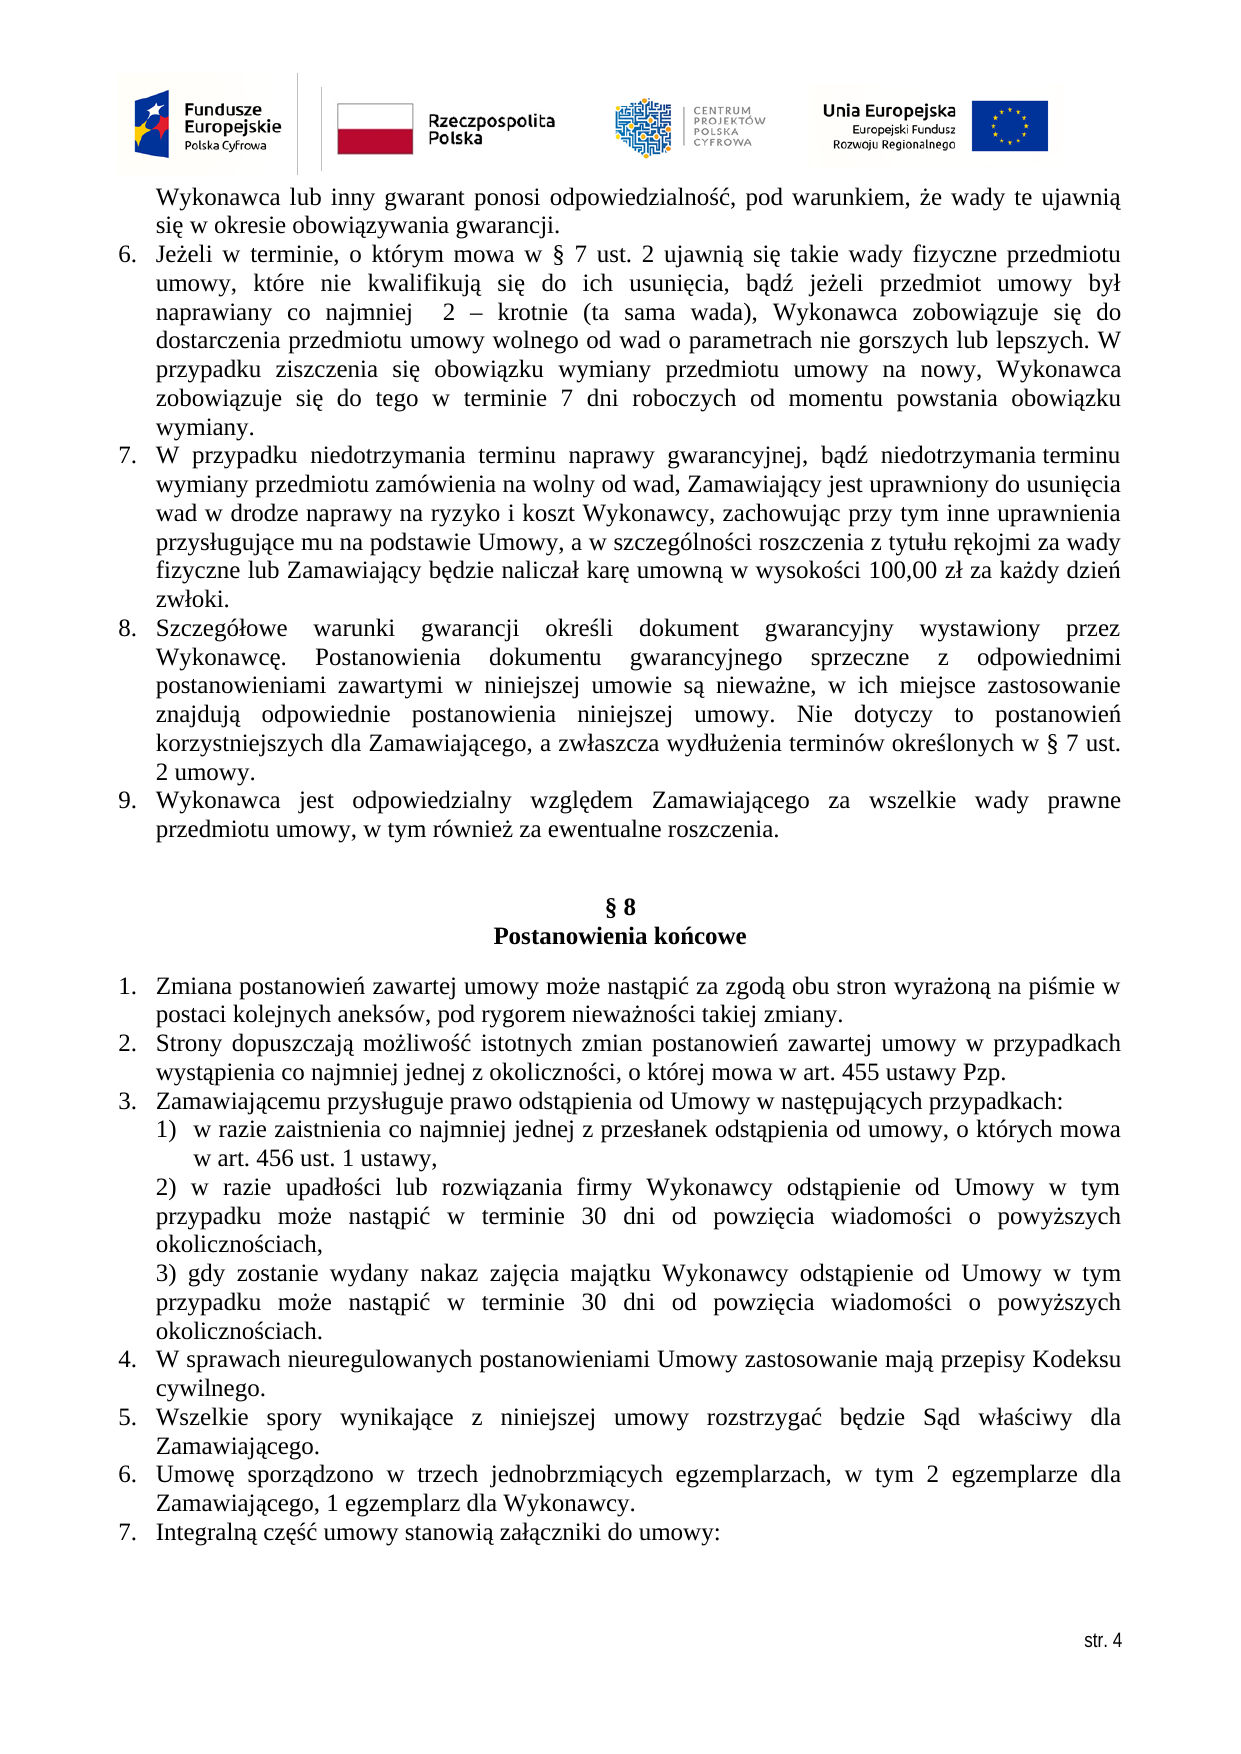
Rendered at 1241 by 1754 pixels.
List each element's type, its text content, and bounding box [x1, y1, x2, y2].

text Postanowienia końcowe [118, 921, 1122, 950]
list Wszelkie spory wynikające z niniejszej umowy rozstrzygać będzie Sąd właściwy dla Zamawiającego. [118, 1402, 1122, 1459]
list Integralną część umowy stanowią załączniki do umowy: [118, 1517, 1122, 1546]
text § 8 [118, 892, 1122, 921]
list W sprawach nieuregulowanych postanowieniami Umowy zastosowanie mają przepisy Kodeksu cywilnego. [118, 1344, 1122, 1402]
list 3) gdy zostanie wydany nakaz zajęcia majątku Wykonawcy odstąpienie od Umowy w tym przypadku może nastąpić w terminie 30 dni od powzięcia wiadomości o powyższych okolicznościach. [156, 1258, 1122, 1344]
list w razie zaistnienia co najmniej jednej z przesłanek odstąpienia od umowy, o których mowa w art. 456 ust. 1 ustawy, [156, 1114, 1122, 1172]
picture [118, 73, 1064, 182]
list Jeżeli w terminie, o którym mowa w § 7 ust. 2 ujawnią się takie wady fizyczne przedmiotu umowy, które nie kwalifikują się do ich usunięcia, bądź jeżeli przedmiot umowy był naprawiany co najmniej 2 – krotnie (ta sama wada), Wykonawca zobowiązuje się do dostarczenia przedmiotu umowy wolnego od wad o parametrach nie gorszych lub lepszych. W przypadku ziszczenia się obowiązku wymiany przedmiotu umowy na nowy, Wykonawca zobowiązuje się do tego w terminie 7 dni roboczych od momentu powstania obowiązku wymiany. [118, 239, 1122, 440]
list Strony dopuszczają możliwość istotnych zmian postanowień zawartej umowy w przypadkach wystąpienia co najmniej jednej z okoliczności, o której mowa w art. 455 ustawy Pzp. [118, 1028, 1122, 1086]
list 2) w razie upadłości lub rozwiązania firmy Wykonawcy odstąpienie od Umowy w tym przypadku może nastąpić w terminie 30 dni od powzięcia wiadomości o powyższych okolicznościach, [156, 1172, 1122, 1258]
list W przypadku niedotrzymania terminu naprawy gwarancyjnej, bądź niedotrzymania terminu wymiany przedmiotu zamówienia na wolny od wad, Zamawiający jest uprawniony do usunięcia wad w drodze naprawy na ryzyko i koszt Wykonawcy, zachowując przy tym inne uprawnienia przysługujące mu na podstawie Umowy, a w szczególności roszczenia z tytułu rękojmi za wady fizyczne lub Zamawiający będzie naliczał karę umowną w wysokości 100,00 zł za każdy dzień zwłoki. [118, 440, 1122, 613]
list Szczegółowe warunki gwarancji określi dokument gwarancyjny wystawiony przez Wykonawcę. Postanowienia dokumentu gwarancyjnego sprzeczne z odpowiednimi postanowieniami zawartymi w niniejszej umowie są nieważne, w ich miejsce zastosowanie znajdują odpowiednie postanowienia niniejszej umowy. Nie dotyczy to postanowień korzystniejszych dla Zamawiającego, a zwłaszcza wydłużenia terminów określonych w § 7 ust. 2 umowy. [118, 613, 1122, 785]
list Zmiana postanowień zawartej umowy może nastąpić za zgodą obu stron wyrażoną na piśmie w postaci kolejnych aneksów, pod rygorem nieważności takiej zmiany. [118, 971, 1122, 1028]
list Zamawiającemu przysługuje prawo odstąpienia od Umowy w następujących przypadkach: [118, 1086, 1122, 1114]
list Umowę sporządzono w trzech jednobrzmiących egzemplarzach, w tym 2 egzemplarze dla Zamawiającego, 1 egzemplarz dla Wykonawcy. [118, 1459, 1122, 1517]
list Wykonawca jest odpowiedzialny względem Zamawiającego za wszelkie wady prawne przedmiotu umowy, w tym również za ewentualne roszczenia. [118, 785, 1122, 843]
